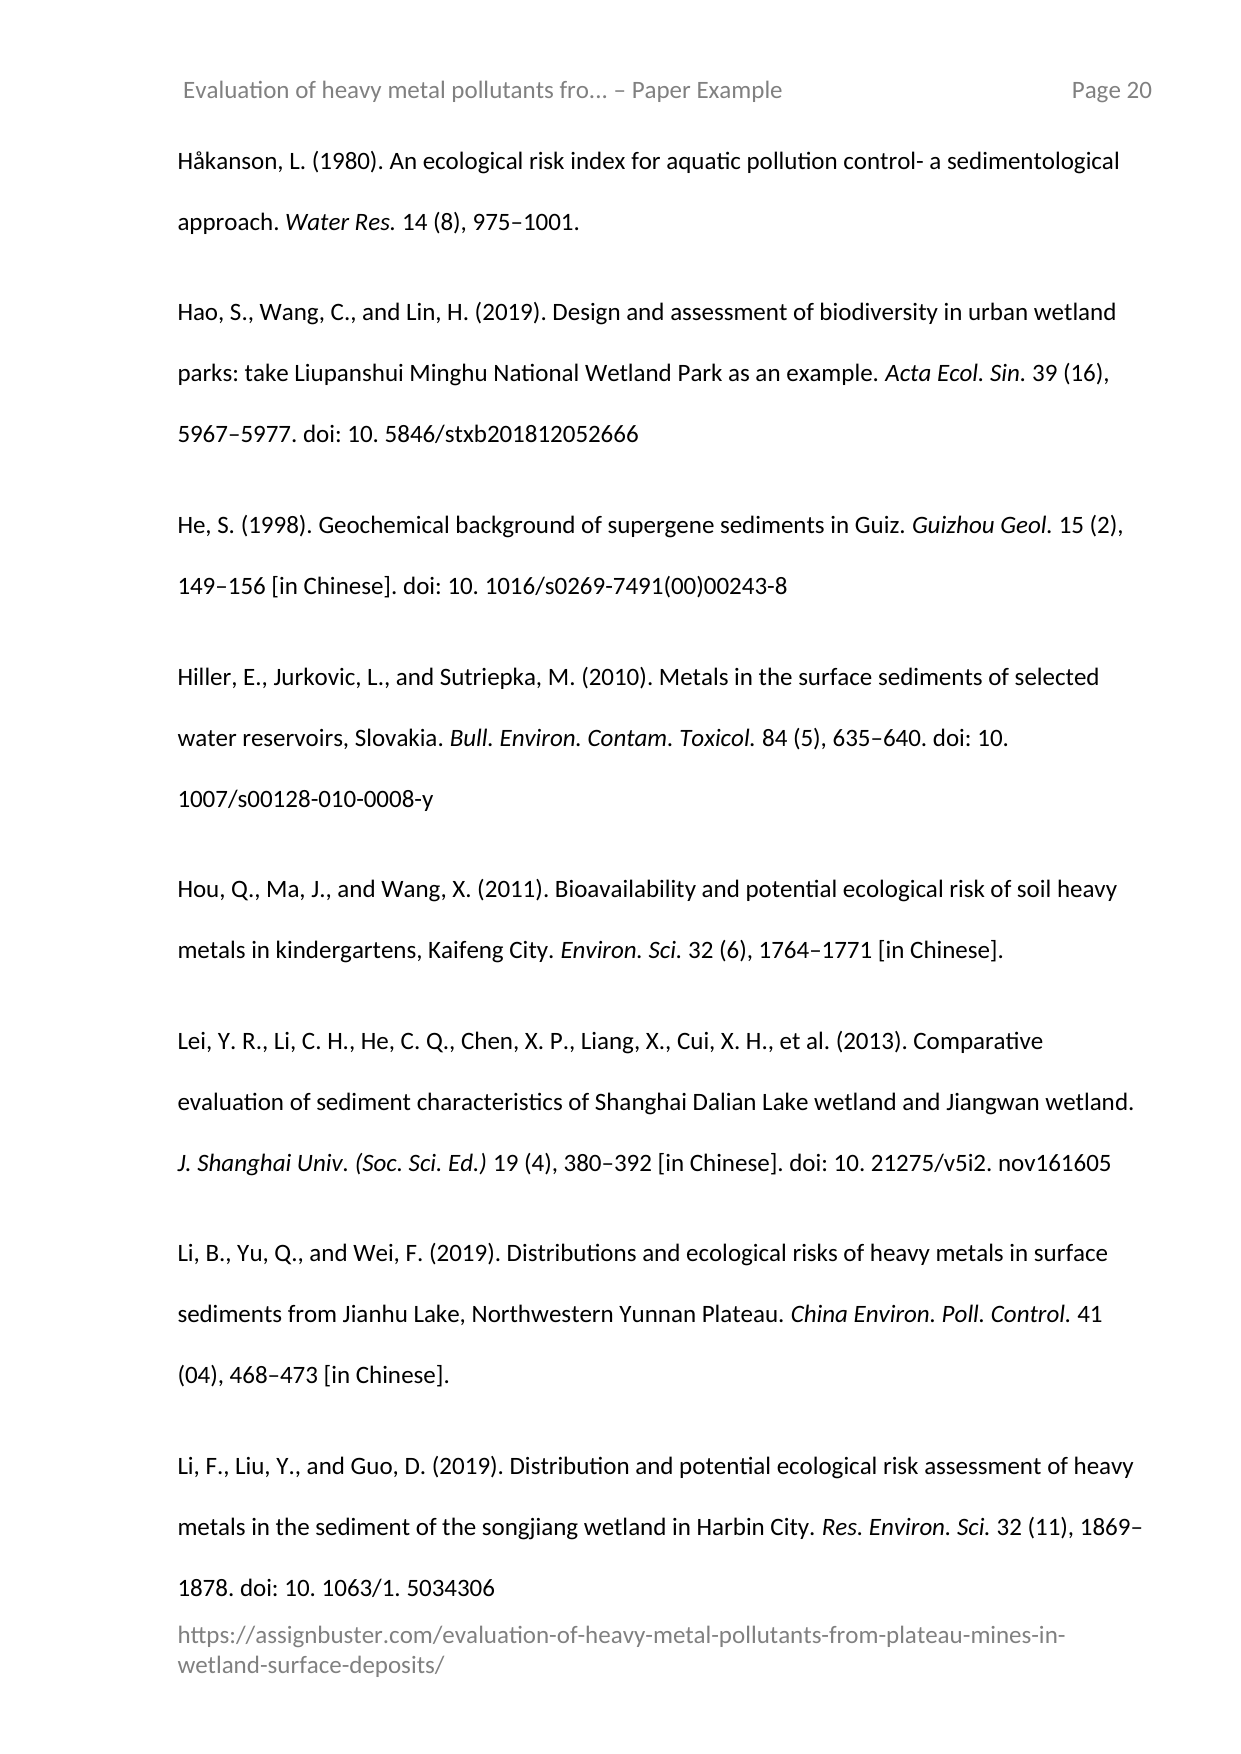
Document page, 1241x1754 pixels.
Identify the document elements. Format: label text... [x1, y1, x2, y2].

text He, S. (1998). Geochemical background of supergene sediments in Guiz. Guizhou Geol. 15 (2), 149–156 [in Chinese]. doi: 10. 1016/s0269-7491(00)00243-8 [177, 509, 1152, 601]
text Håkanson, L. (1980). An ecological risk index for aquatic pollution control- a sedimentological approach. Water Res. 14 (8), 975–1001. [177, 145, 1152, 237]
text Li, F., Liu, Y., and Guo, D. (2019). Distribution and potential ecological risk assessment of heavy metals in the sediment of the songjiang wetland in Harbin City. Res. Environ. Sci. 32 (11), 1869–1878. doi: 10. 1063/1. 5034306 [177, 1450, 1152, 1603]
text Hao, S., Wang, C., and Lin, H. (2019). Design and assessment of biodiversity in urban wetland parks: take Liupanshui Minghu National Wetland Park as an example. Acta Ecol. Sin. 39 (16), 5967–5977. doi: 10. 5846/stxb201812052666 [177, 297, 1152, 449]
text Li, B., Yu, Q., and Wei, F. (2019). Distributions and ecological risks of heavy metals in surface sediments from Jianhu Lake, Northwestern Yunnan Plateau. China Environ. Poll. Control. 41 (04), 468–473 [in Chinese]. [177, 1237, 1152, 1390]
text Hou, Q., Ma, J., and Wang, X. (2011). Bioavailability and potential ecological risk of soil heavy metals in kindergartens, Kaifeng City. Environ. Sci. 32 (6), 1764–1771 [in Chinese]. [177, 873, 1152, 965]
text Lei, Y. R., Li, C. H., He, C. Q., Chen, X. P., Liang, X., Cui, X. H., et al. (2013). Comparative evaluation of sediment characteristics of Shanghai Dalian Lake wetland and Jiangwan wetland. J. Shanghai Univ. (Soc. Sci. Ed.) 19 (4), 380–392 [in Chinese]. doi: 10. 21275/v5i2. nov161605 [177, 1025, 1152, 1177]
text Hiller, E., Jurkovic, L., and Sutriepka, M. (2010). Metals in the surface sediments of selected water reservoirs, Slovakia. Bull. Environ. Contam. Toxicol. 84 (5), 635–640. doi: 10. 1007/s00128-010-0008-y [177, 661, 1152, 813]
